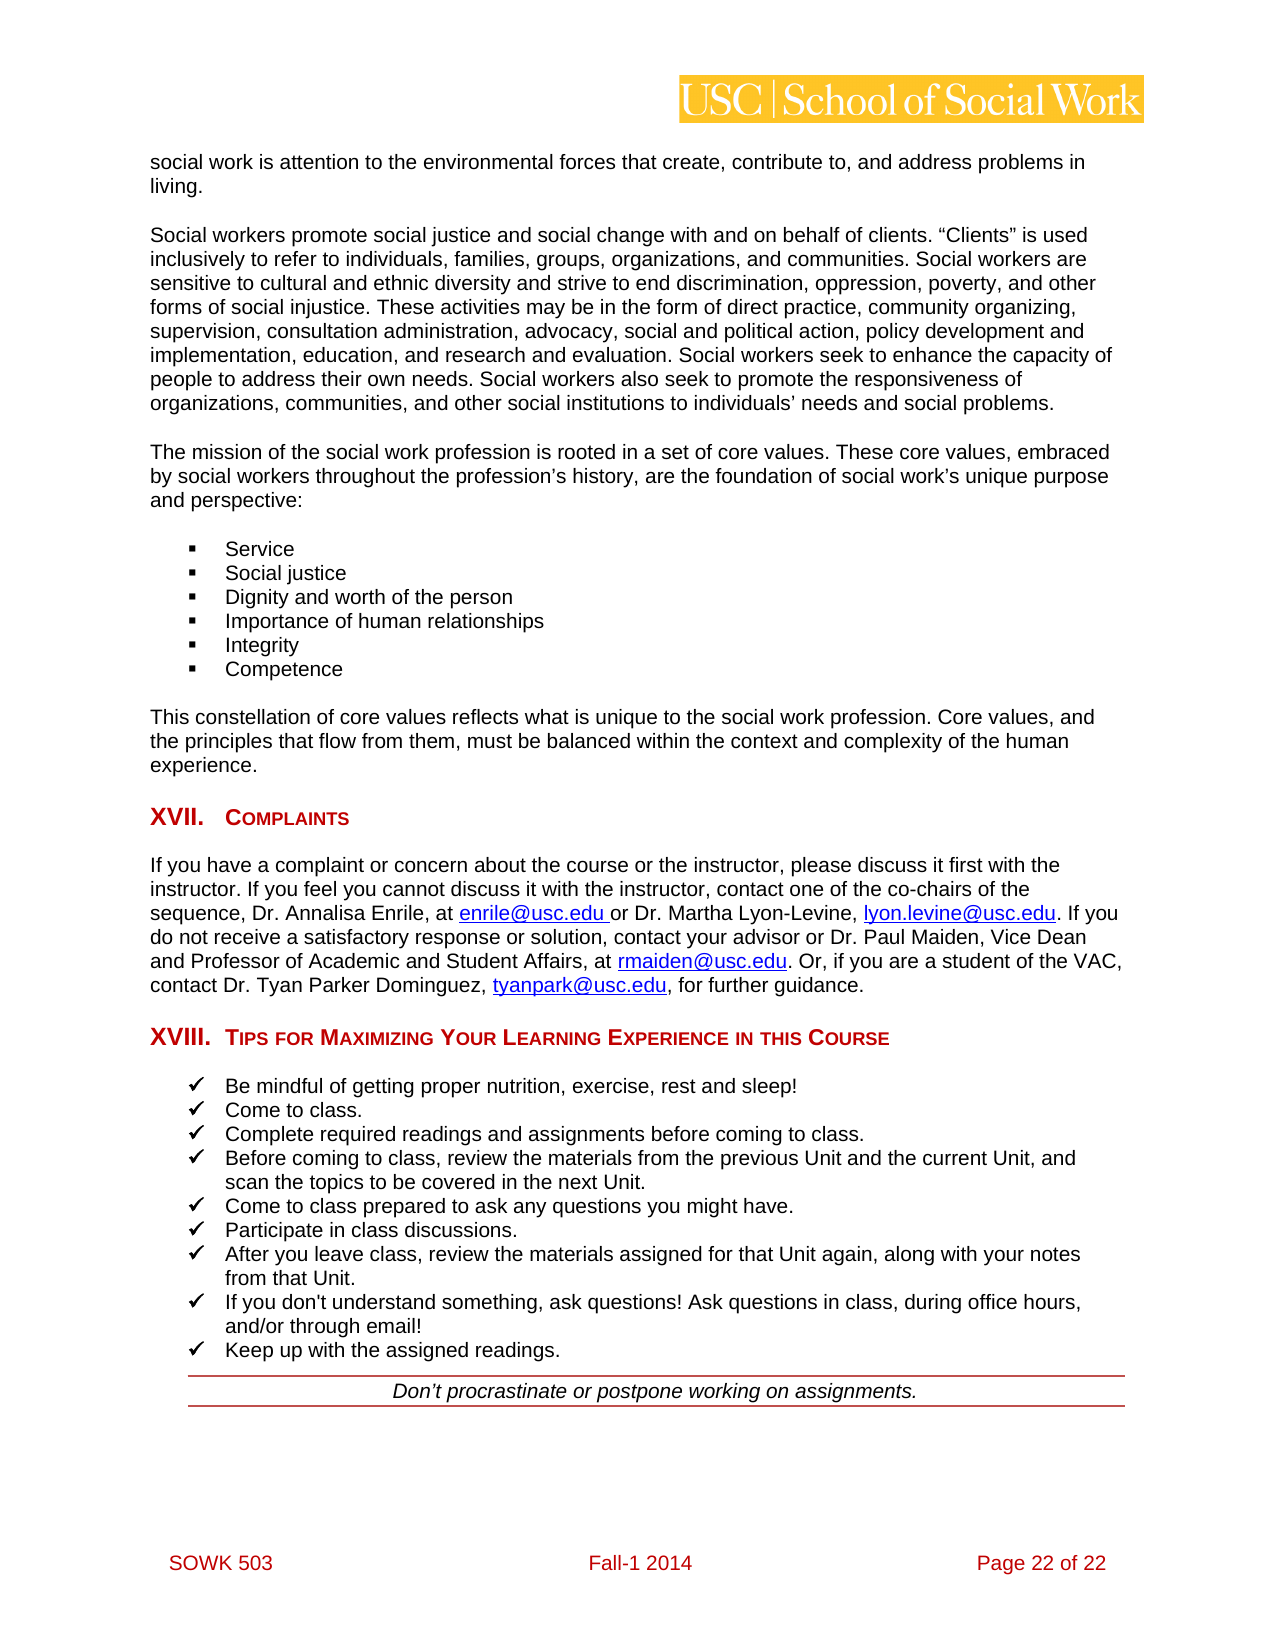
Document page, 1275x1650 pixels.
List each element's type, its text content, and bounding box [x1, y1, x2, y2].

text Integrity [187, 633, 1125, 657]
list Don’t procrastinate or postpone working on assignments. [187, 1376, 1125, 1407]
text Competence [187, 657, 1125, 681]
subtitle Complaints [150, 802, 1125, 830]
text Come to class prepared to ask any questions you might have. [187, 1194, 1125, 1218]
text Social justice [187, 561, 1125, 584]
text If you have a complaint or concern about the course or the instructor, please discuss it first with the instructor. If you feel you cannot discuss it with the instructor, contact one of the co-chairs of the sequence, Dr. Annalisa Enrile, at enrile@usc.edu or Dr. Martha Lyon-Levine, lyon.levine@usc.edu. If you do not receive a satisfactory response or solution, contact your advisor or Dr. Paul Maiden, Vice Dean and Professor of Academic and Student Affairs, at rmaiden@usc.edu. Or, if you are a student of the VAC, contact Dr. Tyan Parker Dominguez, tyanpark@usc.edu, for further guidance. [150, 853, 1125, 997]
text Service [187, 536, 1125, 561]
text Social workers promote social justice and social change with and on behalf of clients. “Clients” is used inclusively to refer to individuals, families, groups, organizations, and communities. Social workers are sensitive to cultural and ethnic diversity and strive to end discrimination, oppression, poverty, and other forms of social injustice. These activities may be in the form of direct practice, community organizing, supervision, consultation administration, advocacy, social and political action, policy development and implementation, education, and research and evaluation. Social workers seek to enhance the capacity of people to address their own needs. Social workers also seek to promote the responsiveness of organizations, communities, and other social institutions to individuals’ needs and social problems. [150, 223, 1125, 414]
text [150, 150, 1125, 198]
text If you don't understand something, ask questions! Ask questions in class, during office hours, and/or through email! [187, 1290, 1125, 1338]
picture [679, 75, 1144, 123]
text Participate in class discussions. [187, 1218, 1125, 1242]
text After you leave class, review the materials assigned for that Unit again, along with your notes from that Unit. [187, 1242, 1125, 1290]
text Before coming to class, review the materials from the previous Unit and the current Unit, and scan the topics to be covered in the next Unit. [187, 1146, 1125, 1194]
text Importance of human relationships [187, 609, 1125, 633]
text Complete required readings and assignments before coming to class. [187, 1122, 1125, 1146]
text Come to class. [187, 1098, 1125, 1122]
text Dignity and worth of the person [187, 584, 1125, 609]
subtitle Tips for Maximizing Your Learning Experience in this Course [150, 1022, 1125, 1051]
text Keep up with the assigned readings. [187, 1338, 1125, 1362]
text Be mindful of getting proper nutrition, exercise, rest and sleep! [187, 1074, 1125, 1098]
text This constellation of core values reflects what is unique to the social work profession. Core values, and the principles that flow from them, must be balanced within the context and complexity of the human experience. [150, 705, 1125, 777]
text The mission of the social work profession is rooted in a set of core values. These core values, embraced by social workers throughout the profession’s history, are the foundation of social work’s unique purpose and perspective: [150, 439, 1125, 511]
